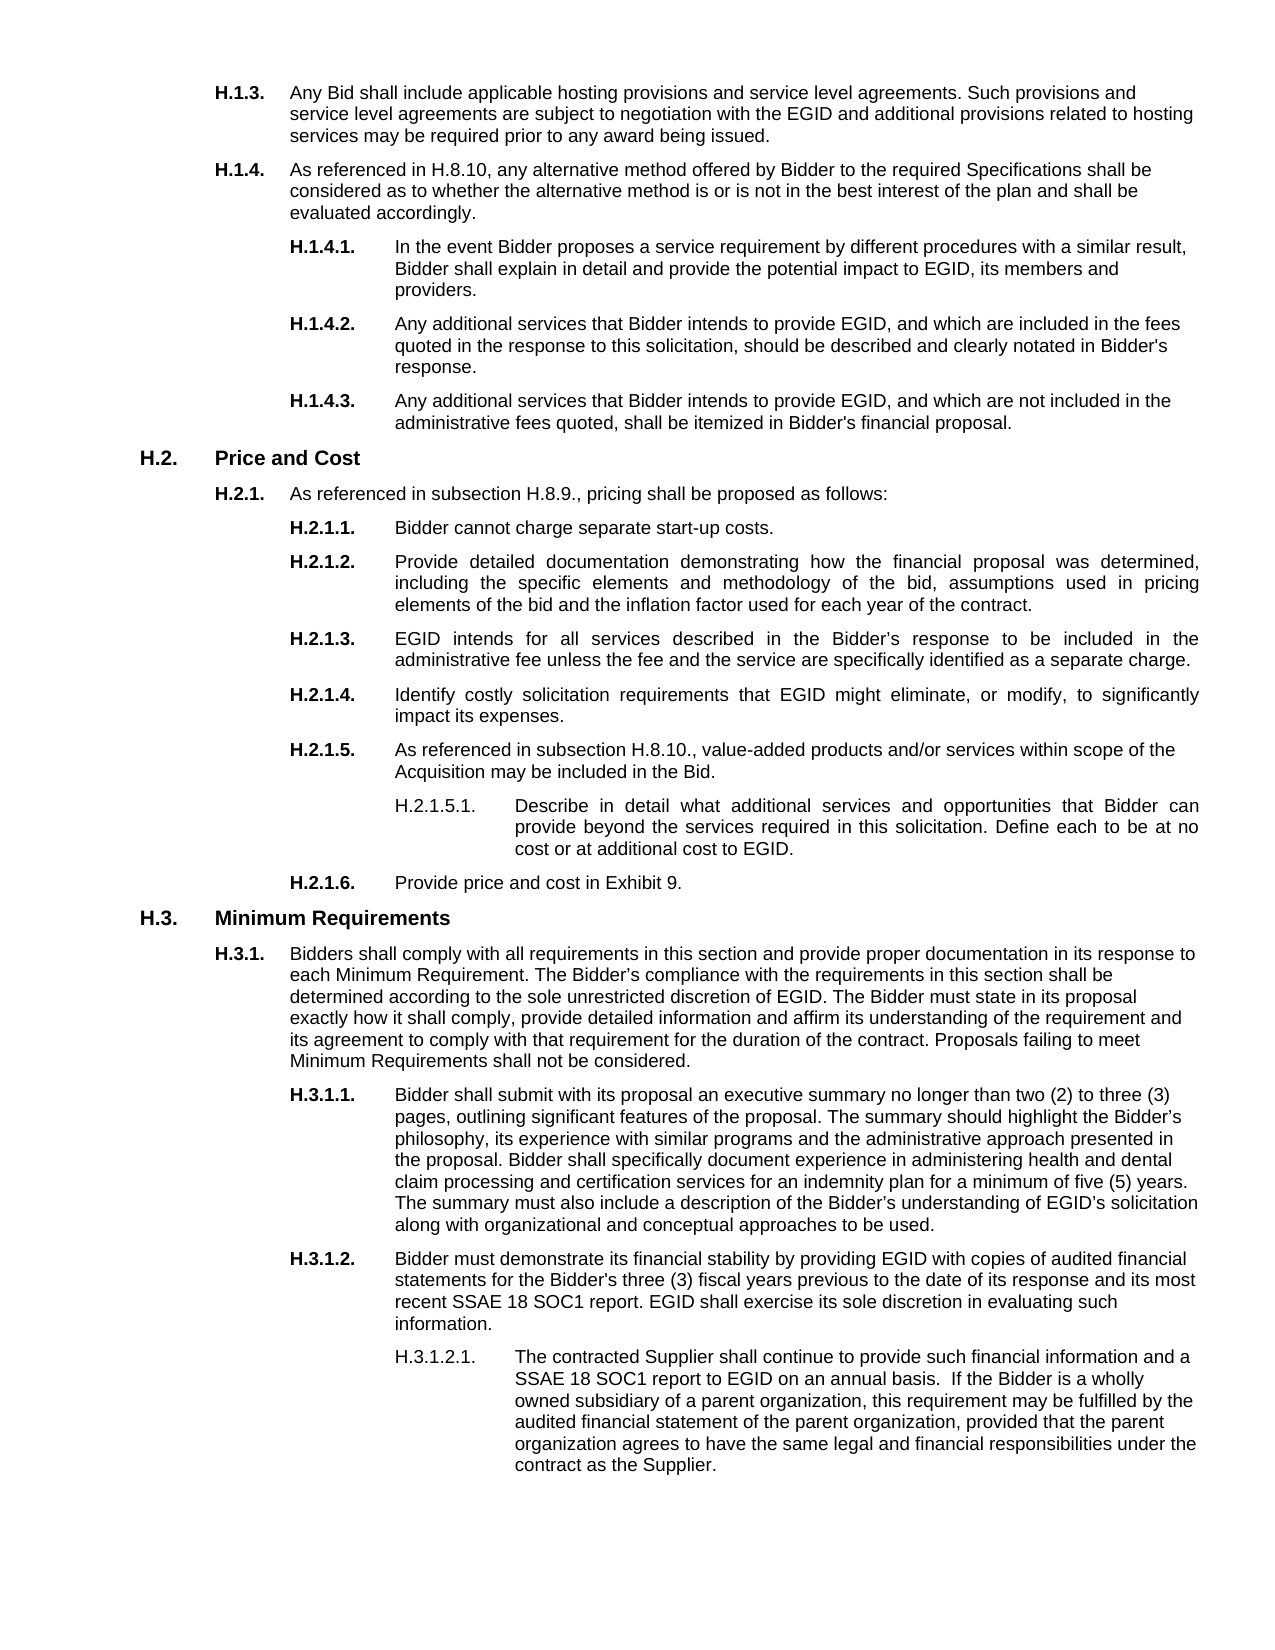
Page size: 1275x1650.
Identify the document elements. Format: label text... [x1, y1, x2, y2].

subtitle Provide detailed documentation demonstrating how the financial proposal was determined, including the specific elements and methodology of the bid, assumptions used in pricing elements of the bid and the inflation factor used for each year of the contract. [289, 551, 1200, 615]
subtitle Identify costly solicitation requirements that EGID might eliminate, or modify, to significantly impact its expenses. [289, 683, 1200, 726]
text Any Bid shall include applicable hosting provisions and service level agreements. Such provisions and service level agreements are subject to negotiation with the EGID and additional provisions related to hosting services may be required prior to any award being issued. [214, 82, 1200, 146]
subtitle EGID intends for all services described in the Bidder’s response to be included in the administrative fee unless the fee and the service are specifically identified as a separate charge. [289, 628, 1200, 671]
list Any additional services that Bidder intends to provide EGID, and which are included in the fees quoted in the response to this solicitation, should be described and clearly notated in Bidder's response. [289, 313, 1200, 378]
subtitle Describe in detail what additional services and opportunities that Bidder can provide beyond the services required in this solicitation. Define each to be at no cost or at additional cost to EGID. [394, 794, 1200, 859]
list Any additional services that Bidder intends to provide EGID, and which are not included in the administrative fees quoted, shall be itemized in Bidder's financial proposal. [289, 390, 1200, 433]
text Minimum Requirements [139, 906, 1200, 930]
subtitle Provide price and cost in Exhibit 9. [289, 872, 1200, 893]
subtitle As referenced in subsection H.8.9., pricing shall be proposed as follows: [214, 482, 1200, 504]
text Bidders shall comply with all requirements in this section and provide proper documentation in its response to each Minimum Requirement. The Bidder’s compliance with the requirements in this section shall be determined according to the sole unrestricted discretion of EGID. The Bidder must state in its proposal exactly how it shall comply, provide detailed information and affirm its understanding of the requirement and its agreement to comply with that requirement for the duration of the contract. Proposals failing to meet Minimum Requirements shall not be considered. [214, 942, 1200, 1072]
text Bidder shall submit with its proposal an executive summary no longer than two (2) to three (3) pages, outlining significant features of the proposal. The summary should highlight the Bidder’s philosophy, its experience with similar programs and the administrative approach presented in the proposal. Bidder shall specifically document experience in administering health and dental claim processing and certification services for an indemnity plan for a minimum of five (5) years. The summary must also include a description of the Bidder’s understanding of EGID’s solicitation along with organizational and conceptual approaches to be used. [289, 1084, 1200, 1235]
list In the event Bidder proposes a service requirement by different procedures with a similar result, Bidder shall explain in detail and provide the potential impact to EGID, its members and providers. [289, 236, 1200, 301]
text Price and Cost [139, 446, 1200, 470]
text The contracted Supplier shall continue to provide such financial information and a SSAE 18 SOC1 report to EGID on an annual basis. If the Bidder is a wholly owned subsidiary of a parent organization, this requirement may be fulfilled by the audited financial statement of the parent organization, provided that the parent organization agrees to have the same legal and financial responsibilities under the contract as the Supplier. [394, 1346, 1200, 1476]
text As referenced in H.8.10, any alternative method offered by Bidder to the required Specifications shall be considered as to whether the alternative method is or is not in the best interest of the plan and shall be evaluated accordingly. [214, 159, 1200, 223]
subtitle Bidder cannot charge separate start-up costs. [289, 516, 1200, 538]
text Bidder must demonstrate its financial stability by providing EGID with copies of audited financial statements for the Bidder's three (3) fiscal years previous to the date of its response and its most recent SSAE 18 SOC1 report. EGID shall exercise its sole discretion in evaluating such information. [289, 1248, 1200, 1334]
text As referenced in subsection H.8.10., value-added products and/or services within scope of the Acquisition may be included in the Bid. [289, 739, 1200, 782]
